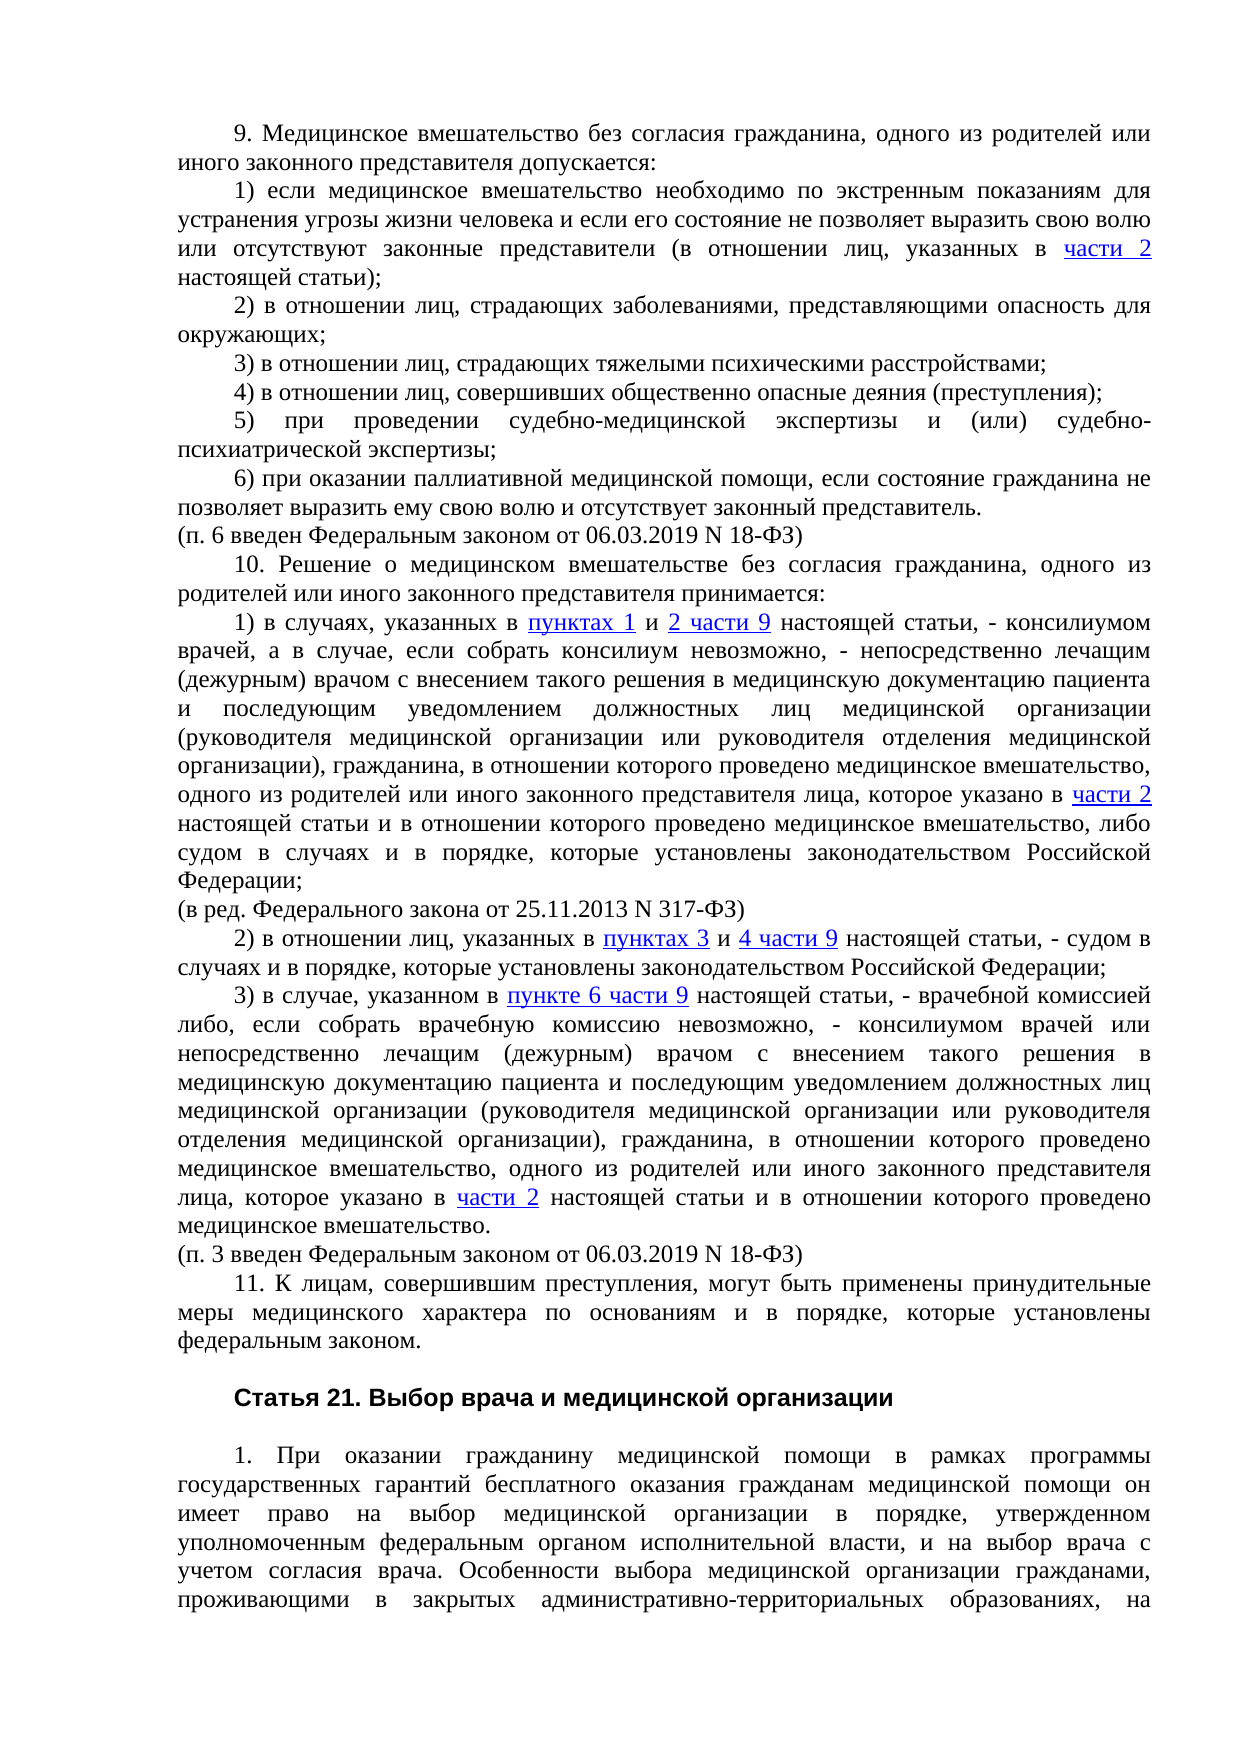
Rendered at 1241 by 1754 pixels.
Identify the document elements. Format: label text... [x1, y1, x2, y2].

text 5) при проведении судебно-медицинской экспертизы и (или) судебно-психиатрической экспертизы; [177, 406, 1152, 463]
text 1) в случаях, указанных в пунктах 1 и 2 части 9 настоящей статьи, - консилиумом врачей, а в случае, если собрать консилиум невозможно, - непосредственно лечащим (дежурным) врачом с внесением такого решения в медицинскую документацию пациента и последующим уведомлением должностных лиц медицинской организации (руководителя медицинской организации или руководителя отделения медицинской организации), гражданина, в отношении которого проведено медицинское вмешательство, одного из родителей или иного законного представителя лица, которое указано в части 2 настоящей статьи и в отношении которого проведено медицинское вмешательство, либо судом в случаях и в порядке, которые установлены законодательством Российской Федерации; [177, 607, 1152, 894]
text 6) при оказании паллиативной медицинской помощи, если состояние гражданина не позволяет выразить ему свою волю и отсутствует законный представитель. [177, 463, 1152, 521]
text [177, 1441, 1152, 1613]
text 3) в случае, указанном в пункте 6 части 9 настоящей статьи, - врачебной комиссией либо, если собрать врачебную комиссию невозможно, - консилиумом врачей или непосредственно лечащим (дежурным) врачом с внесением такого решения в медицинскую документацию пациента и последующим уведомлением должностных лиц медицинской организации (руководителя медицинской организации или руководителя отделения медицинской организации), гражданина, в отношении которого проведено медицинское вмешательство, одного из родителей или иного законного представителя лица, которое указано в части 2 настоящей статьи и в отношении которого проведено медицинское вмешательство. [177, 981, 1152, 1239]
text 3) в отношении лиц, страдающих тяжелыми психическими расстройствами; [177, 348, 1152, 377]
text (п. 6 введен Федеральным законом от 06.03.2019 N 18-ФЗ) [177, 521, 1152, 549]
text 9. Медицинское вмешательство без согласия гражданина, одного из родителей или иного законного представителя допускается: [177, 118, 1152, 176]
text 10. Решение о медицинском вмешательстве без согласия гражданина, одного из родителей или иного законного представителя принимается: [177, 549, 1152, 607]
text (в ред. Федерального закона от 25.11.2013 N 317-ФЗ) [177, 894, 1152, 923]
text 4) в отношении лиц, совершивших общественно опасные деяния (преступления); [177, 377, 1152, 406]
text 11. К лицам, совершившим преступления, могут быть применены принудительные меры медицинского характера по основаниям и в порядке, которые установлены федеральным законом. [177, 1268, 1152, 1354]
text 1) если медицинское вмешательство необходимо по экстренным показаниям для устранения угрозы жизни человека и если его состояние не позволяет выразить свою волю или отсутствуют законные представители (в отношении лиц, указанных в части 2 настоящей статьи); [177, 176, 1152, 291]
text Статья 21. Выбор врача и медицинской организации [177, 1383, 1152, 1412]
text 2) в отношении лиц, страдающих заболеваниями, представляющими опасность для окружающих; [177, 291, 1152, 348]
text (п. 3 введен Федеральным законом от 06.03.2019 N 18-ФЗ) [177, 1239, 1152, 1268]
text 2) в отношении лиц, указанных в пунктах 3 и 4 части 9 настоящей статьи, - судом в случаях и в порядке, которые установлены законодательством Российской Федерации; [177, 923, 1152, 981]
